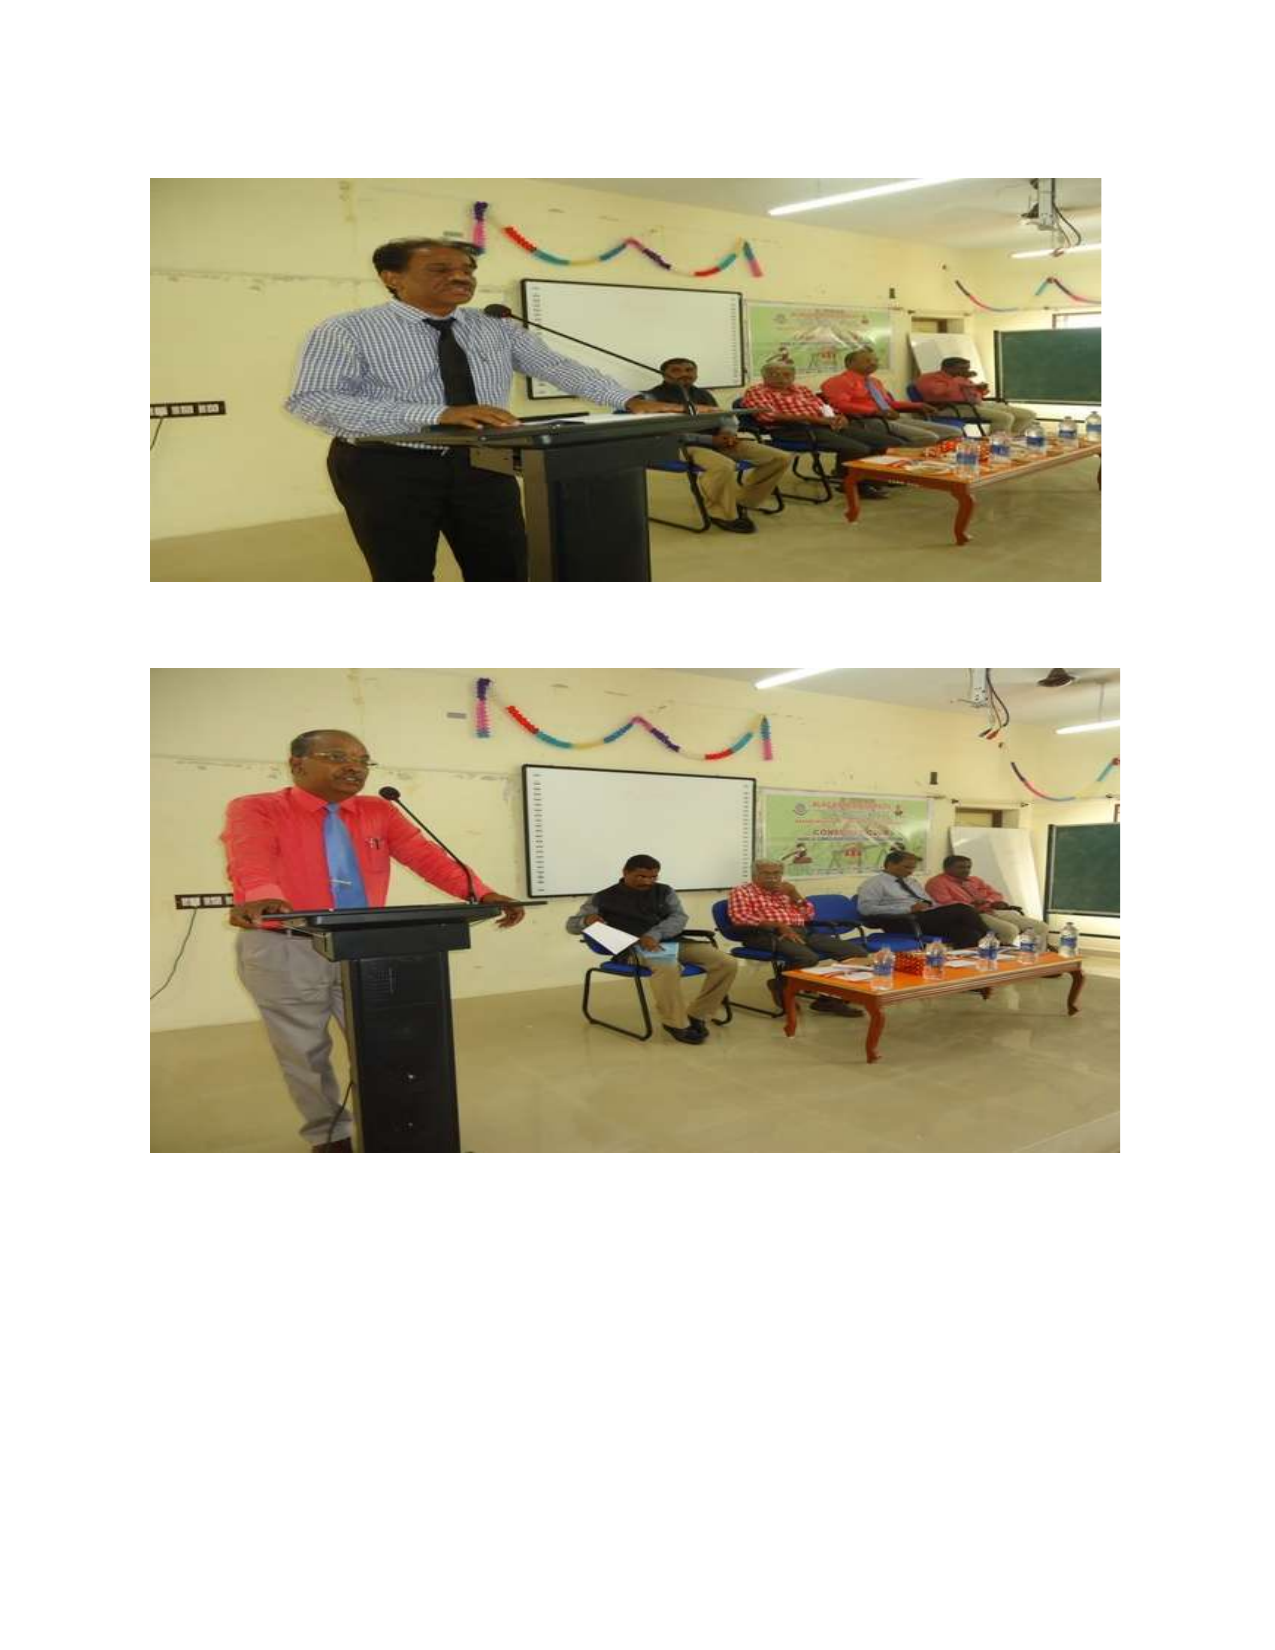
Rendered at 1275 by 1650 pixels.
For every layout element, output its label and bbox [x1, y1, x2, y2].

picture [150, 668, 1121, 1153]
picture [150, 178, 1102, 582]
